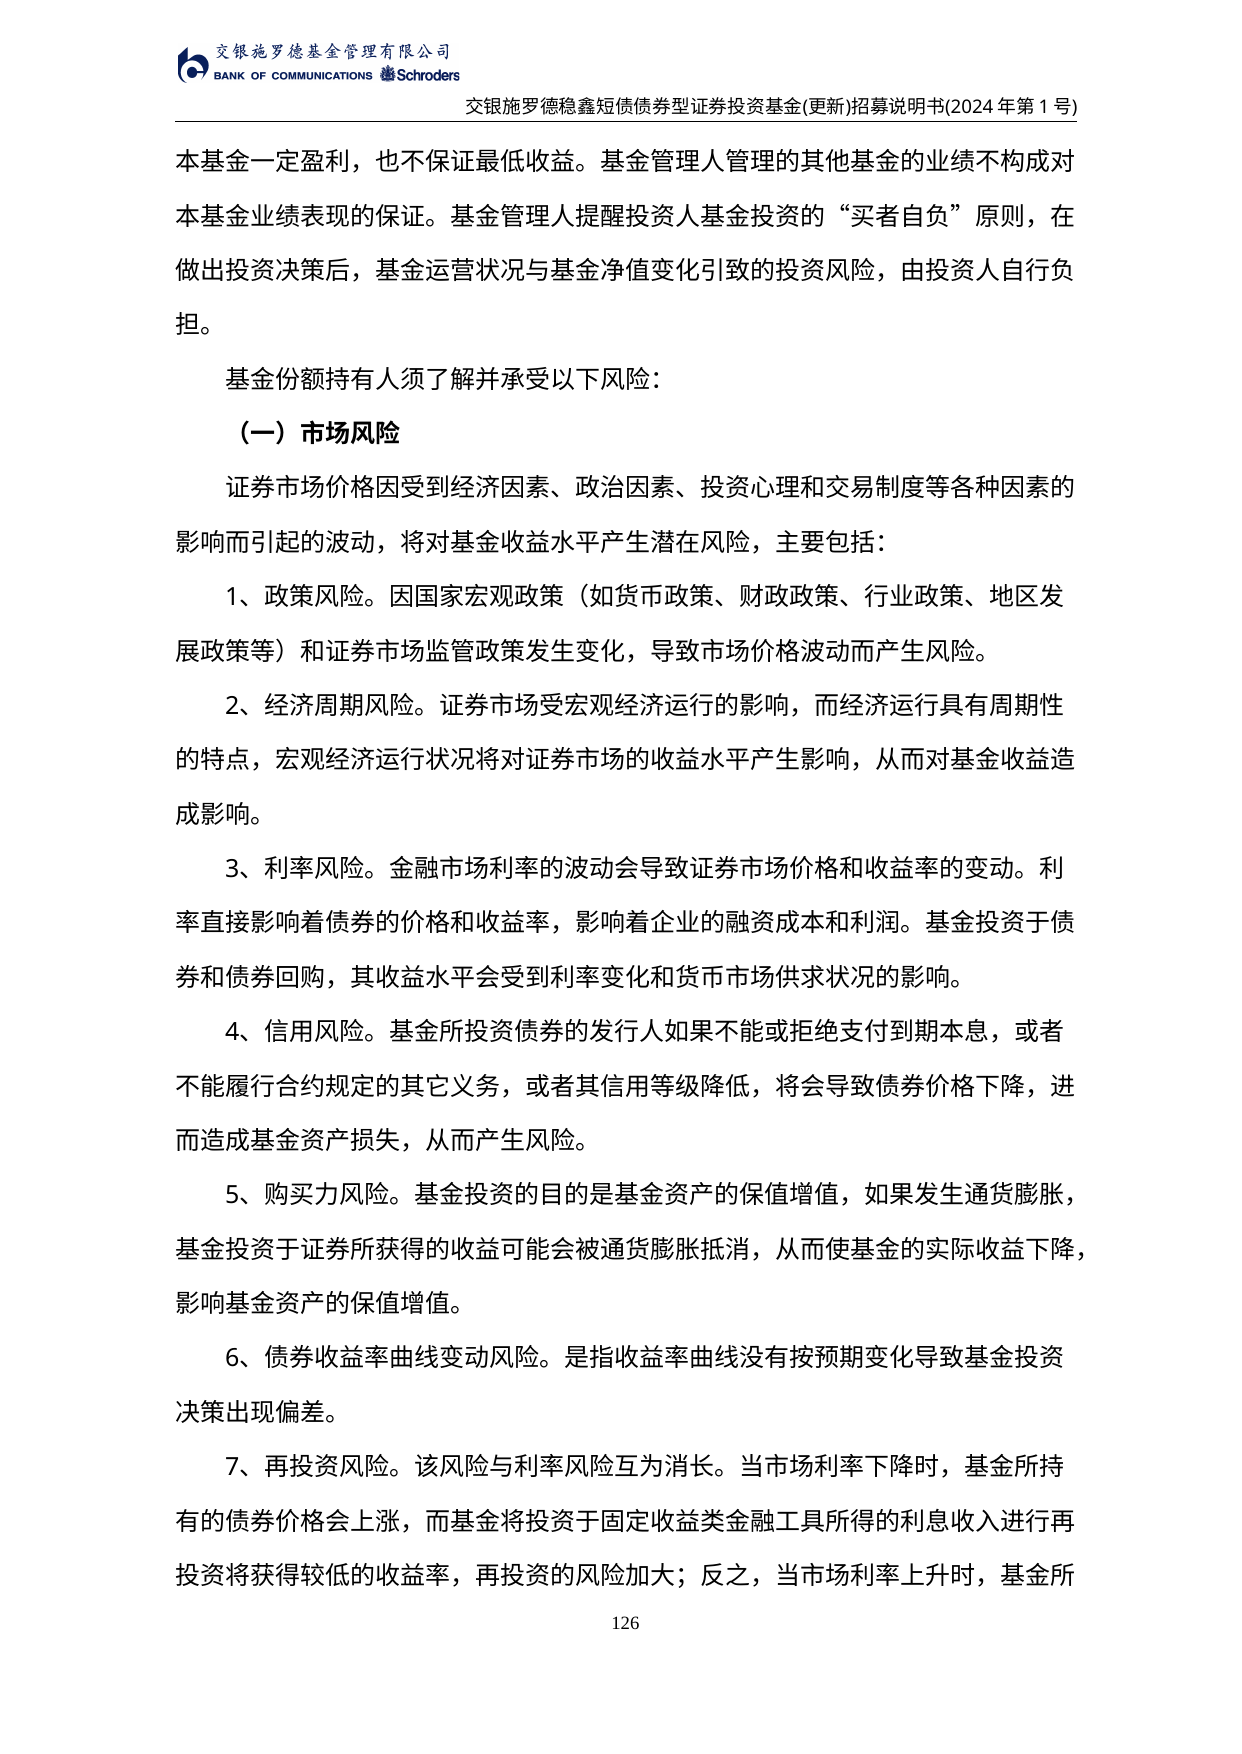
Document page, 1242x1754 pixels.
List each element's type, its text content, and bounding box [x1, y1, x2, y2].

text 1、政策风险。因国家宏观政策（如货币政策、财政政策、行业政策、地区发展政策等）和证券市场监管政策发生变化，导致市场价格波动而产生风险。 [175, 577, 1077, 667]
picture [178, 43, 460, 83]
text 4、信用风险。基金所投资债券的发行人如果不能或拒绝支付到期本息，或者不能履行合约规定的其它义务，或者其信用等级降低，将会导致债券价格下降，进而造成基金资产损失，从而产生风险。 [175, 1012, 1077, 1157]
text 5、购买力风险。基金投资的目的是基金资产的保值增值，如果发生通货膨胀，基金投资于证券所获得的收益可能会被通货膨胀抵消，从而使基金的实际收益下降，影响基金资产的保值增值。 [175, 1175, 1077, 1320]
text 证券市场价格因受到经济因素、政治因素、投资心理和交易制度等各种因素的影响而引起的波动，将对基金收益水平产生潜在风险，主要包括： [175, 468, 1077, 558]
text 3、利率风险。金融市场利率的波动会导致证券市场价格和收益率的变动。利率直接影响着债券的价格和收益率，影响着企业的融资成本和利润。基金投资于债券和债券回购，其收益水平会受到利率变化和货币市场供求状况的影响。 [175, 848, 1077, 993]
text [175, 1447, 1077, 1592]
text 2、经济周期风险。证券市场受宏观经济运行的影响，而经济运行具有周期性的特点，宏观经济运行状况将对证券市场的收益水平产生影响，从而对基金收益造成影响。 [175, 685, 1077, 830]
text 基金份额持有人须了解并承受以下风险： [175, 359, 1077, 395]
text 6、债券收益率曲线变动风险。是指收益率曲线没有按预期变化导致基金投资决策出现偏差。 [175, 1338, 1077, 1428]
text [175, 142, 1077, 341]
text （一）市场风险 [175, 413, 1077, 450]
